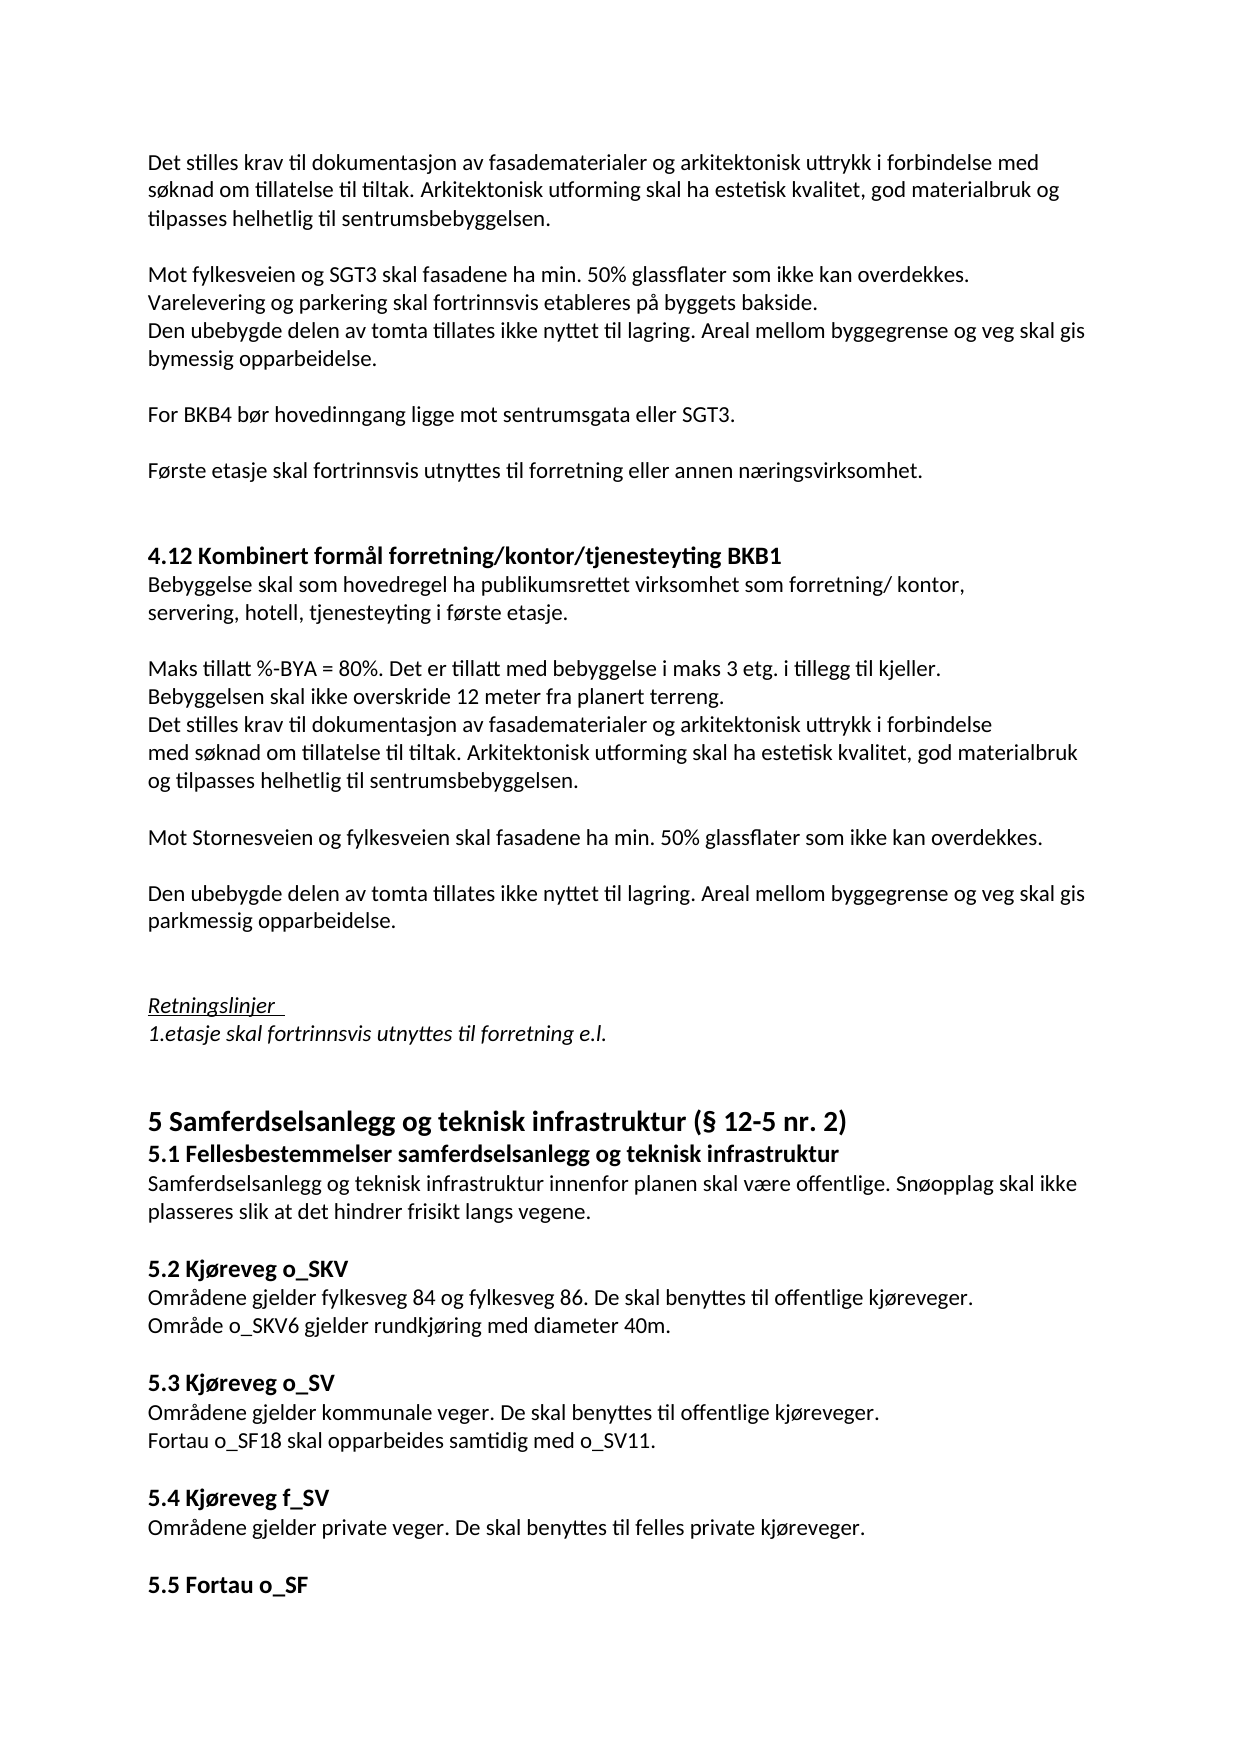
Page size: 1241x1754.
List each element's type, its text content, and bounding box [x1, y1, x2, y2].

text 5.1 Fellesbestemmelser samferdselsanlegg og teknisk infrastruktur [148, 1138, 1093, 1169]
text 5.3 Kjøreveg o_SV [148, 1368, 1093, 1398]
text 5.5 Fortau o_SF [148, 1569, 1093, 1599]
text Bebyggelsen skal ikke overskride 12 meter fra planert terreng. [148, 682, 1093, 711]
text Samferdselsanlegg og teknisk infrastruktur innenfor planen skal være offentlige. Snøopplag skal ikke plasseres slik at det hindrer frisikt langs vegene. [148, 1169, 1093, 1225]
text Første etasje skal fortrinnsvis utnyttes til forretning eller annen næringsvirksomhet. [148, 456, 1093, 484]
text servering, hotell, tjenesteyting i første etasje. [148, 598, 1093, 626]
text Den ubebygde delen av tomta tillates ikke nyttet til lagring. Areal mellom byggegrense og veg skal gis parkmessig opparbeidelse. [148, 879, 1093, 935]
text 4.12 Kombinert formål forretning/kontor/tjenesteyting BKB1 [148, 540, 1093, 570]
text 5.2 Kjøreveg o_SKV [148, 1253, 1093, 1283]
text Det stilles krav til dokumentasjon av fasadematerialer og arkitektonisk uttrykk i forbindelse med søknad om tillatelse til tiltak. Arkitektonisk utforming skal ha estetisk kvalitet, god materialbruk og tilpasses helhetlig til sentrumsbebyggelsen. [148, 148, 1093, 232]
text Den ubebygde delen av tomta tillates ikke nyttet til lagring. Areal mellom byggegrense og veg skal gis bymessig opparbeidelse. [148, 316, 1093, 372]
text Retningslinjer [148, 991, 1093, 1019]
text Mot Stornesveien og fylkesveien skal fasadene ha min. 50% glassflater som ikke kan overdekkes. [148, 823, 1093, 851]
text Område o_SKV6 gjelder rundkjøring med diameter 40m. [148, 1312, 1093, 1339]
text Maks tillatt %-BYA = 80%. Det er tillatt med bebyggelse i maks 3 etg. i tillegg til kjeller. [148, 654, 1093, 682]
text Områdene gjelder fylkesveg 84 og fylkesveg 86. De skal benyttes til offentlige kjøreveger. [148, 1283, 1093, 1312]
text Fortau o_SF18 skal opparbeides samtidig med o_SV11. [148, 1426, 1093, 1454]
text Områdene gjelder kommunale veger. De skal benyttes til offentlige kjøreveger. [148, 1398, 1093, 1426]
text 5.4 Kjøreveg f_SV [148, 1482, 1093, 1513]
text 5 Samferdselsanlegg og teknisk infrastruktur (§ 12-5 nr. 2) [148, 1103, 1093, 1138]
text Det stilles krav til dokumentasjon av fasadematerialer og arkitektonisk uttrykk i forbindelse [148, 711, 1093, 738]
text med søknad om tillatelse til tiltak. Arkitektonisk utforming skal ha estetisk kvalitet, god materialbruk og tilpasses helhetlig til sentrumsbebyggelsen. [148, 738, 1093, 794]
text Mot fylkesveien og SGT3 skal fasadene ha min. 50% glassflater som ikke kan overdekkes. Varelevering og parkering skal fortrinnsvis etableres på byggets bakside. [148, 260, 1093, 316]
text Områdene gjelder private veger. De skal benyttes til felles private kjøreveger. [148, 1513, 1093, 1541]
text 1.etasje skal fortrinnsvis utnyttes til forretning e.l. [148, 1019, 1093, 1047]
text Bebyggelse skal som hovedregel ha publikumsrettet virksomhet som forretning/ kontor, [148, 570, 1093, 598]
text For BKB4 bør hovedinngang ligge mot sentrumsgata eller SGT3. [148, 400, 1093, 428]
